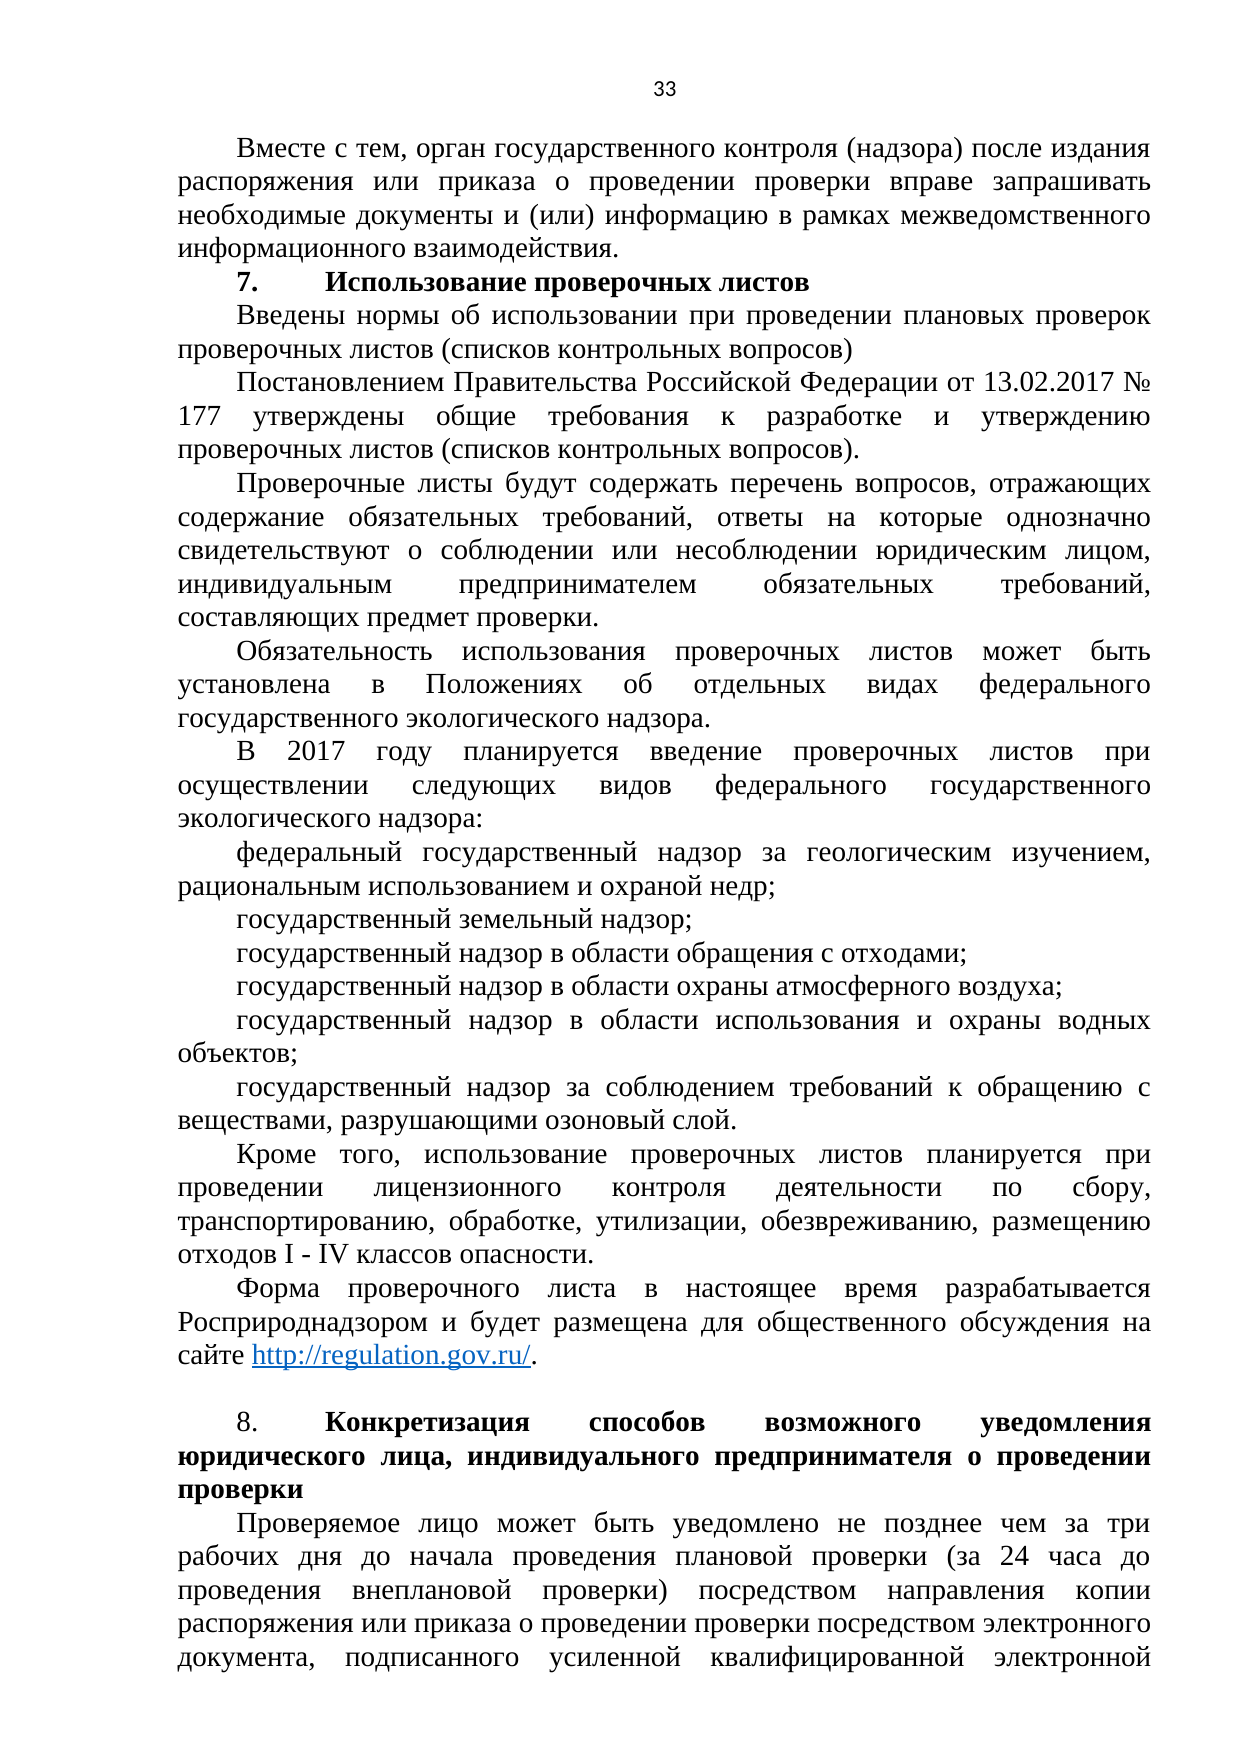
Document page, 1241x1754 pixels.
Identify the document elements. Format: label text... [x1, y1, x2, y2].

text Обязательность использования проверочных листов может быть установлена в Положениях об отдельных видах федерального государственного экологического надзора. [177, 633, 1152, 733]
text государственный надзор в области охраны атмосферного воздуха; [177, 968, 1152, 1002]
text В 2017 году планируется введение проверочных листов при осуществлении следующих видов федерального государственного экологического надзора: [177, 733, 1152, 834]
text Введены нормы об использовании при проведении плановых проверок проверочных листов (списков контрольных вопросов) [177, 297, 1152, 364]
text государственный надзор за соблюдением требований к обращению с веществами, разрушающими озоновый слой. [177, 1069, 1152, 1136]
list Использование проверочных листов [177, 264, 1152, 297]
text федеральный государственный надзор за геологическим изучением, рациональным использованием и охраной недр; [177, 834, 1152, 901]
text государственный надзор в области использования и охраны водных объектов; [177, 1002, 1152, 1069]
text государственный земельный надзор; [177, 901, 1152, 935]
text государственный надзор в области обращения с отходами; [177, 935, 1152, 968]
text Форма проверочного листа в настоящее время разрабатывается Росприроднадзором и будет размещена для общественного обсуждения на сайте http://regulation.gov.ru/. [177, 1270, 1152, 1371]
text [177, 1505, 1152, 1673]
list Конкретизация способов возможного уведомления юридического лица, индивидуального предпринимателя о проведении проверки [177, 1404, 1152, 1505]
text Кроме того, использование проверочных листов планируется при проведении лицензионного контроля деятельности по сбору, транспортированию, обработке, утилизации, обезвреживанию, размещению отходов I - IV классов опасности. [177, 1136, 1152, 1270]
text Проверочные листы будут содержать перечень вопросов, отражающих содержание обязательных требований, ответы на которые однозначно свидетельствуют о соблюдении или несоблюдении юридическим лицом, индивидуальным предпринимателем обязательных требований, составляющих предмет проверки. [177, 465, 1152, 633]
text Постановлением Правительства Российской Федерации от 13.02.2017 № 177 утверждены общие требования к разработке и утверждению проверочных листов (списков контрольных вопросов). [177, 364, 1152, 465]
text Вместе с тем, орган государственного контроля (надзора) после издания распоряжения или приказа о проведении проверки вправе запрашивать необходимые документы и (или) информацию в рамках межведомственного информационного взаимодействия. [177, 130, 1152, 264]
